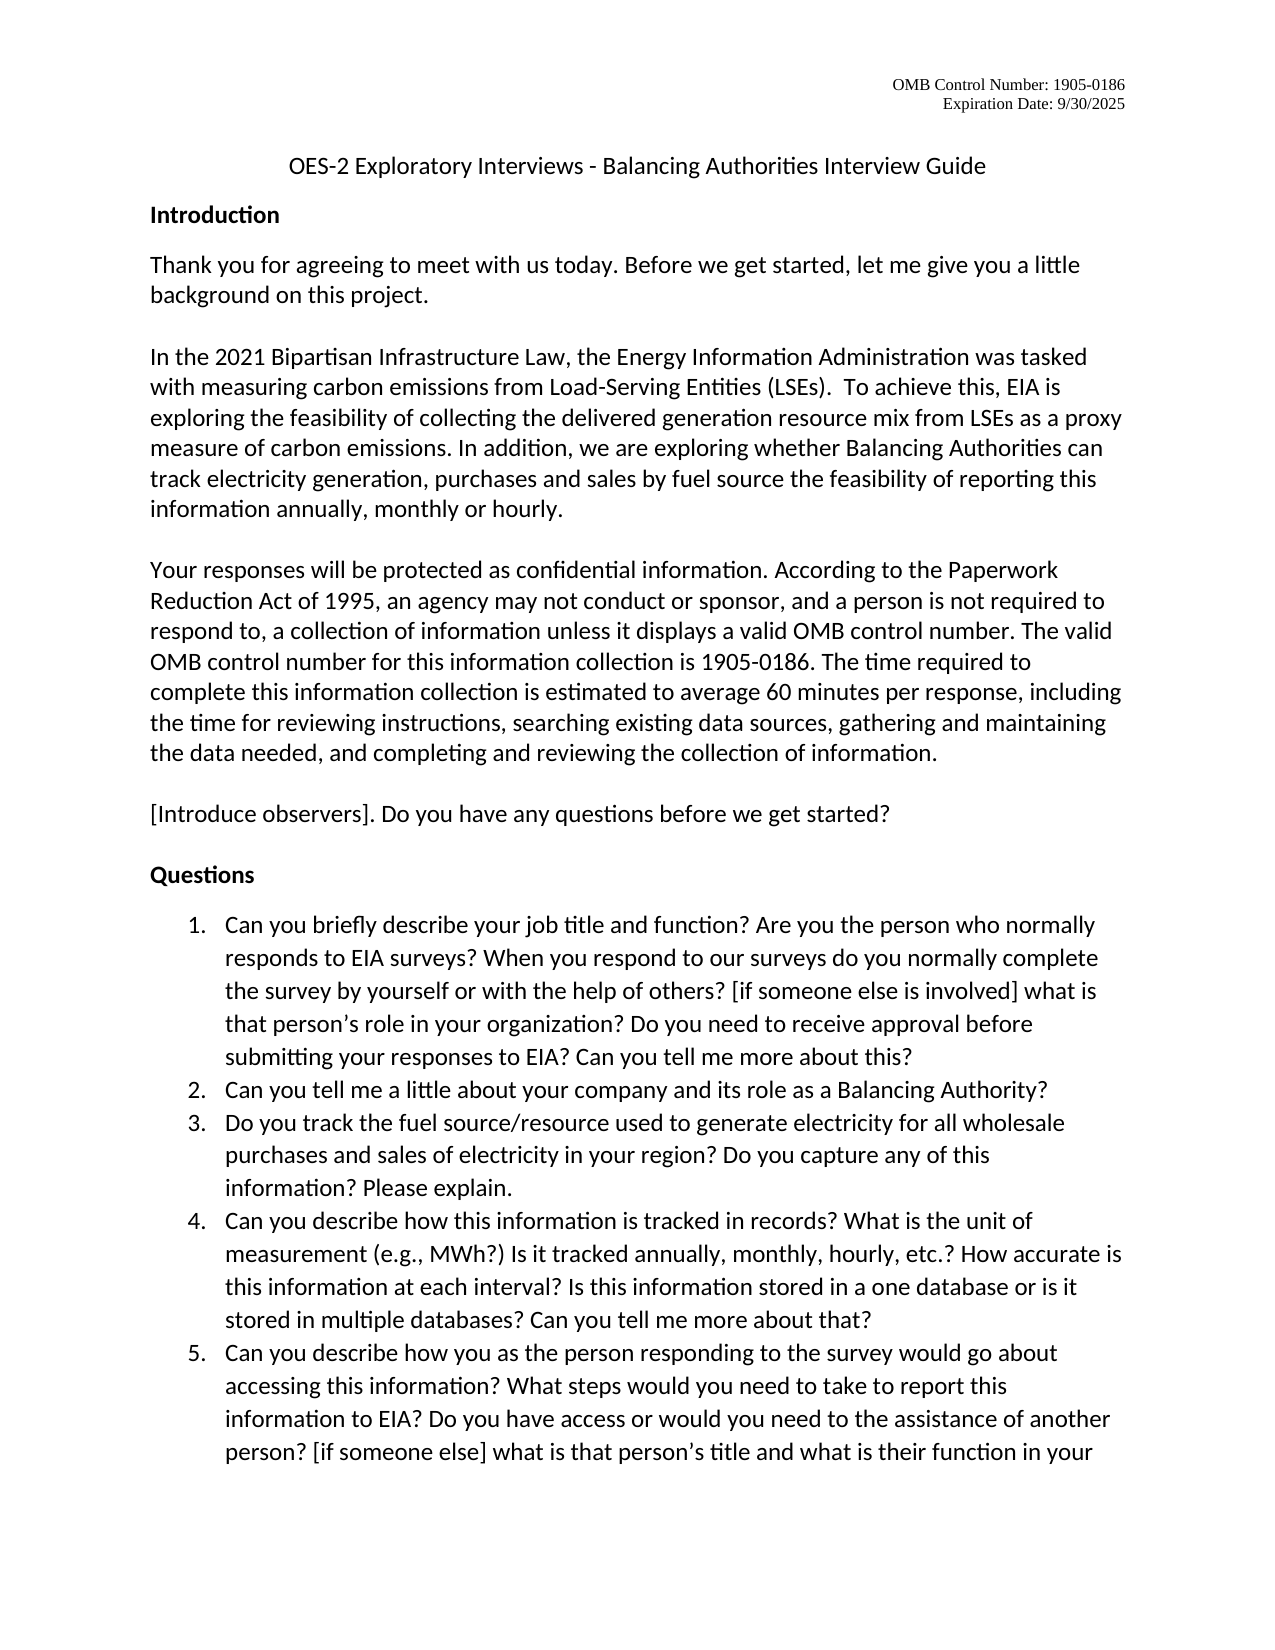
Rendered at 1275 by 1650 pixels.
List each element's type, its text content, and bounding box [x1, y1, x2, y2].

list Can you describe how this information is tracked in records? What is the unit of measurement (e.g., MWh?) Is it tracked annually, monthly, hourly, etc.? How accurate is this information at each interval? Is this information stored in a one database or is it stored in multiple databases? Can you tell me more about that? [187, 1205, 1125, 1335]
text [Introduce observers]. Do you have any questions before we get started? [150, 798, 1125, 829]
list Do you track the fuel source/resource used to generate electricity for all wholesale purchases and sales of electricity in your region? Do you capture any of this information? Please explain. [187, 1107, 1125, 1203]
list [187, 1337, 1125, 1466]
text Your responses will be protected as confidential information. According to the Paperwork Reduction Act of 1995, an agency may not conduct or sponsor, and a person is not required to respond to, a collection of information unless it displays a valid OMB control number. The valid OMB control number for this information collection is 1905-0186. The time required to complete this information collection is estimated to average 60 minutes per response, including the time for reviewing instructions, searching existing data sources, gathering and maintaining the data needed, and completing and reviewing the collection of information. [150, 554, 1125, 768]
text OES-2 Exploratory Interviews - Balancing Authorities Interview Guide [150, 150, 1125, 181]
text Thank you for agreeing to meet with us today. Before we get started, let me give you a little background on this project. [150, 249, 1125, 310]
text Questions [150, 859, 1125, 890]
list Can you briefly describe your job title and function? Are you the person who normally responds to EIA surveys? When you respond to our surveys do you normally complete the survey by yourself or with the help of others? [if someone else is involved] what is that person’s role in your organization? Do you need to receive approval before submitting your responses to EIA? Can you tell me more about this? [187, 909, 1125, 1071]
list Can you tell me a little about your company and its role as a Balancing Authority? [187, 1074, 1125, 1104]
text Introduction [150, 199, 1125, 230]
text In the 2021 Bipartisan Infrastructure Law, the Energy Information Administration was tasked with measuring carbon emissions from Load-Serving Entities (LSEs). To achieve this, EIA is exploring the feasibility of collecting the delivered generation resource mix from LSEs as a proxy measure of carbon emissions. In addition, we are exploring whether Balancing Authorities can track electricity generation, purchases and sales by fuel source the feasibility of reporting this information annually, monthly or hourly. [150, 341, 1125, 524]
